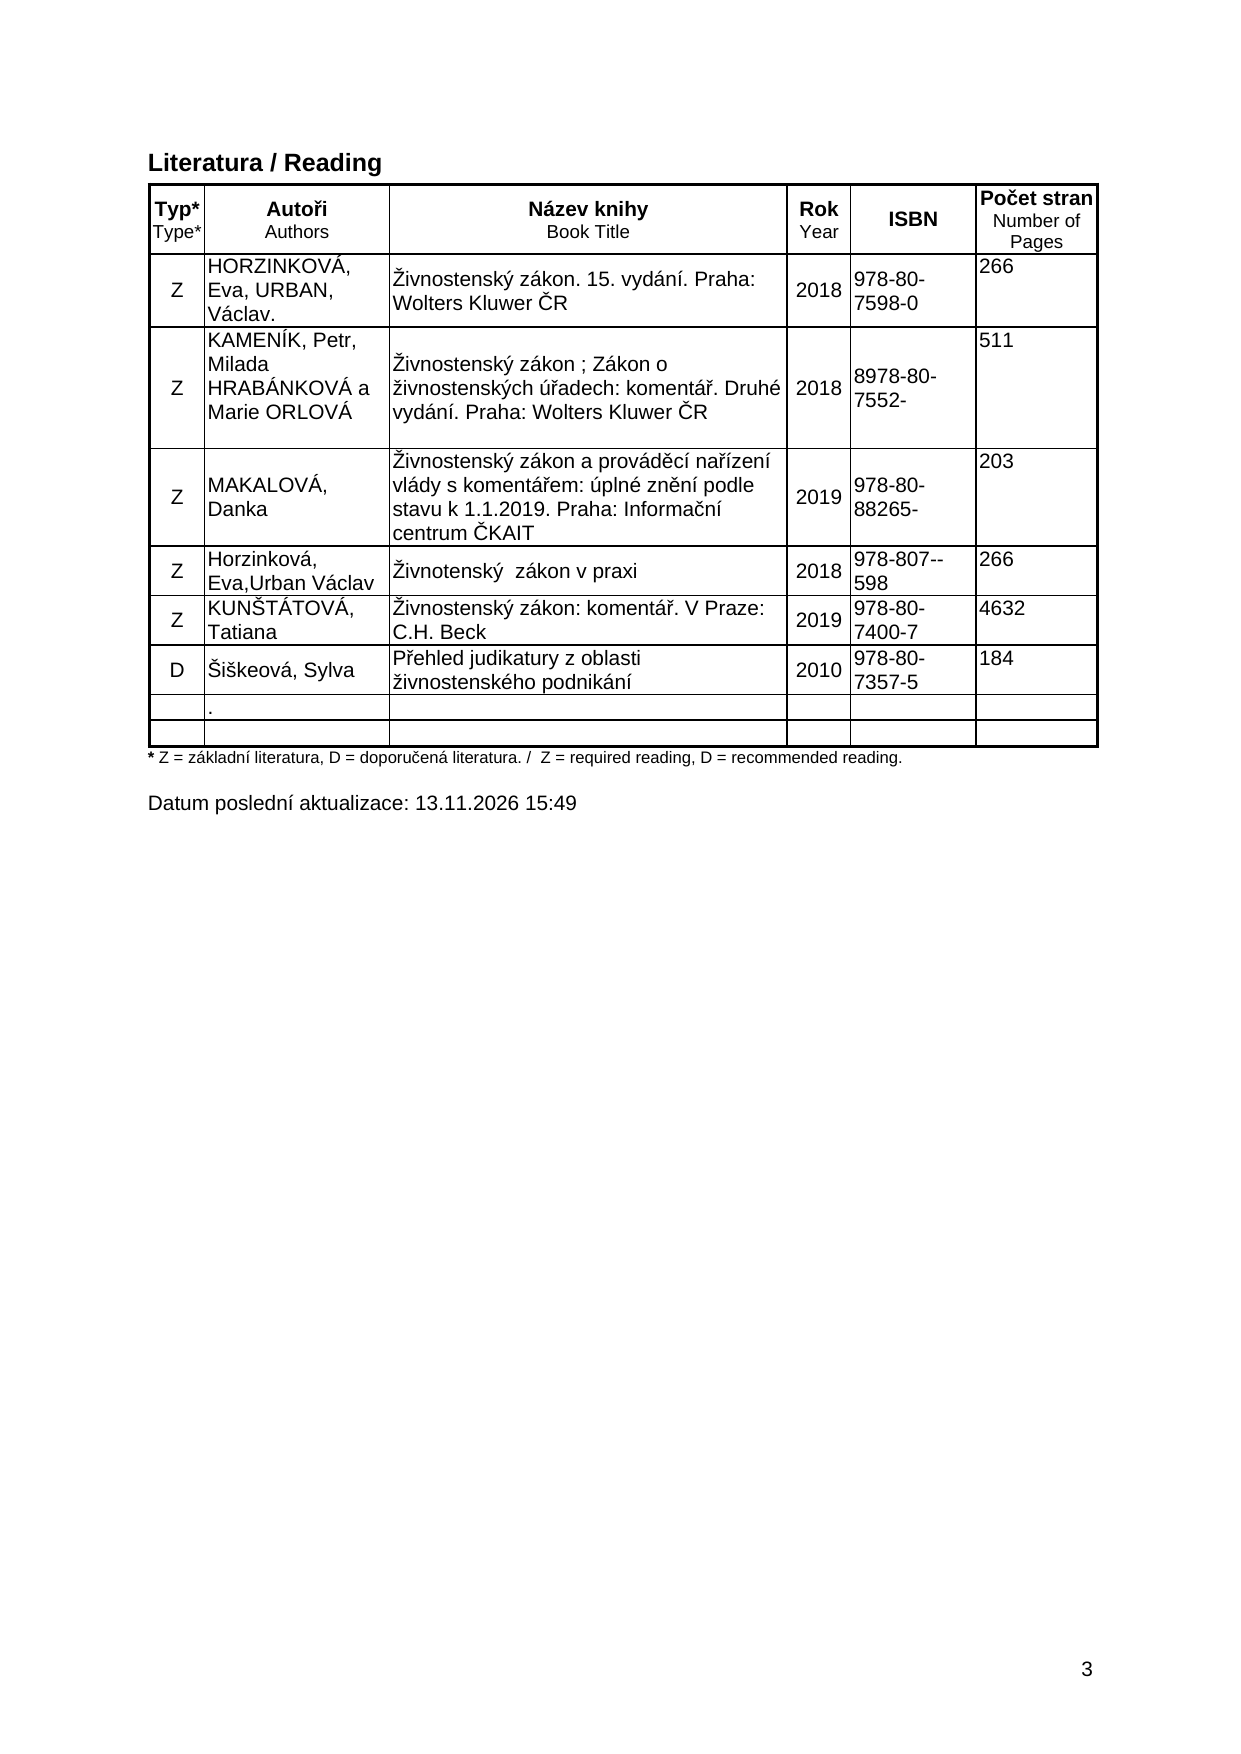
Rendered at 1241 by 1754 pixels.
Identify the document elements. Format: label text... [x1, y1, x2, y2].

table_cell [151, 695, 204, 719]
table_cell 184 [977, 646, 1096, 693]
table_cell Živnostenský zákon ; Zákon o živnostenských úřadech: komentář. Druhé vydání. Praha: Wolters Kluwer ČR [390, 328, 786, 448]
table_cell Živnostenský zákon: komentář. V Praze: C.H. Beck [390, 596, 786, 644]
table_cell 8978-80-7552- [851, 328, 975, 448]
table_cell MAKALOVÁ, Danka [205, 449, 389, 545]
table_cell [788, 695, 850, 719]
table_cell Z [151, 449, 204, 545]
table_cell [151, 721, 204, 744]
table_cell [390, 695, 786, 719]
table_cell KAMENÍK, Petr, Milada HRABÁNKOVÁ a Marie ORLOVÁ [205, 328, 389, 448]
table_cell [788, 721, 850, 744]
table_cell Živnostenský zákon a prováděcí nařízení vlády s komentářem: úplné znění podle stavu k 1.1.2019. Praha: Informační centrum ČKAIT [390, 449, 786, 545]
table_cell [390, 721, 786, 744]
table_header Rok Year [788, 186, 850, 253]
table_cell D [151, 646, 204, 693]
table_cell 2018 [788, 547, 850, 594]
table_cell Přehled judikatury z oblasti živnostenského podnikání [390, 646, 786, 693]
table_cell 978-807--598 [851, 547, 975, 594]
table_cell . [205, 695, 389, 719]
table_cell Z [151, 328, 204, 448]
table_cell 978-80-7400-7 [851, 596, 975, 644]
table_cell 511 [977, 328, 1096, 448]
text Literatura / Reading [148, 148, 1093, 176]
table_cell Z [151, 596, 204, 644]
table_header Autoři Authors [205, 186, 389, 253]
table_cell 2018 [788, 255, 850, 326]
table_cell Z [151, 255, 204, 326]
table_header ISBN [851, 186, 975, 253]
table_cell [851, 721, 975, 744]
text Datum poslední aktualizace: 9.2.2021 18:44 [148, 791, 1093, 815]
table_cell 978-80-7598-0 [851, 255, 975, 326]
table_cell 4632 [977, 596, 1096, 644]
table_cell 2018 [788, 328, 850, 448]
table_cell HORZINKOVÁ, Eva, URBAN, Václav. [205, 255, 389, 326]
table_cell 203 [977, 449, 1096, 545]
table_cell [977, 721, 1096, 744]
table_cell [205, 721, 389, 744]
table_header Název knihy Book Title [390, 186, 786, 253]
table_cell 2010 [788, 646, 850, 693]
table_cell Živnostenský zákon. 15. vydání. Praha: Wolters Kluwer ČR [390, 255, 786, 326]
table_cell [851, 695, 975, 719]
table_cell [977, 695, 1096, 719]
table_cell 2019 [788, 449, 850, 545]
table_cell 266 [977, 547, 1096, 594]
table_header Počet stran Number of Pages [977, 186, 1096, 253]
table_cell Z [151, 547, 204, 594]
table_cell 978-80-7357-5 [851, 646, 975, 693]
table_cell Šiškeová, Sylva [205, 646, 389, 693]
table_cell KUNŠTÁTOVÁ, Tatiana [205, 596, 389, 644]
table_cell 978-80-88265- [851, 449, 975, 545]
table_cell Živnotenský zákon v praxi [390, 547, 786, 594]
text * Z = základní literatura, D = doporučená literatura. / Z = required reading, D = recommended reading. [148, 748, 1093, 767]
table_cell 266 [977, 255, 1096, 326]
table_header Typ* Type* [151, 186, 204, 253]
table_cell Horzinková, Eva,Urban Václav [205, 547, 389, 594]
table_cell 2019 [788, 596, 850, 644]
